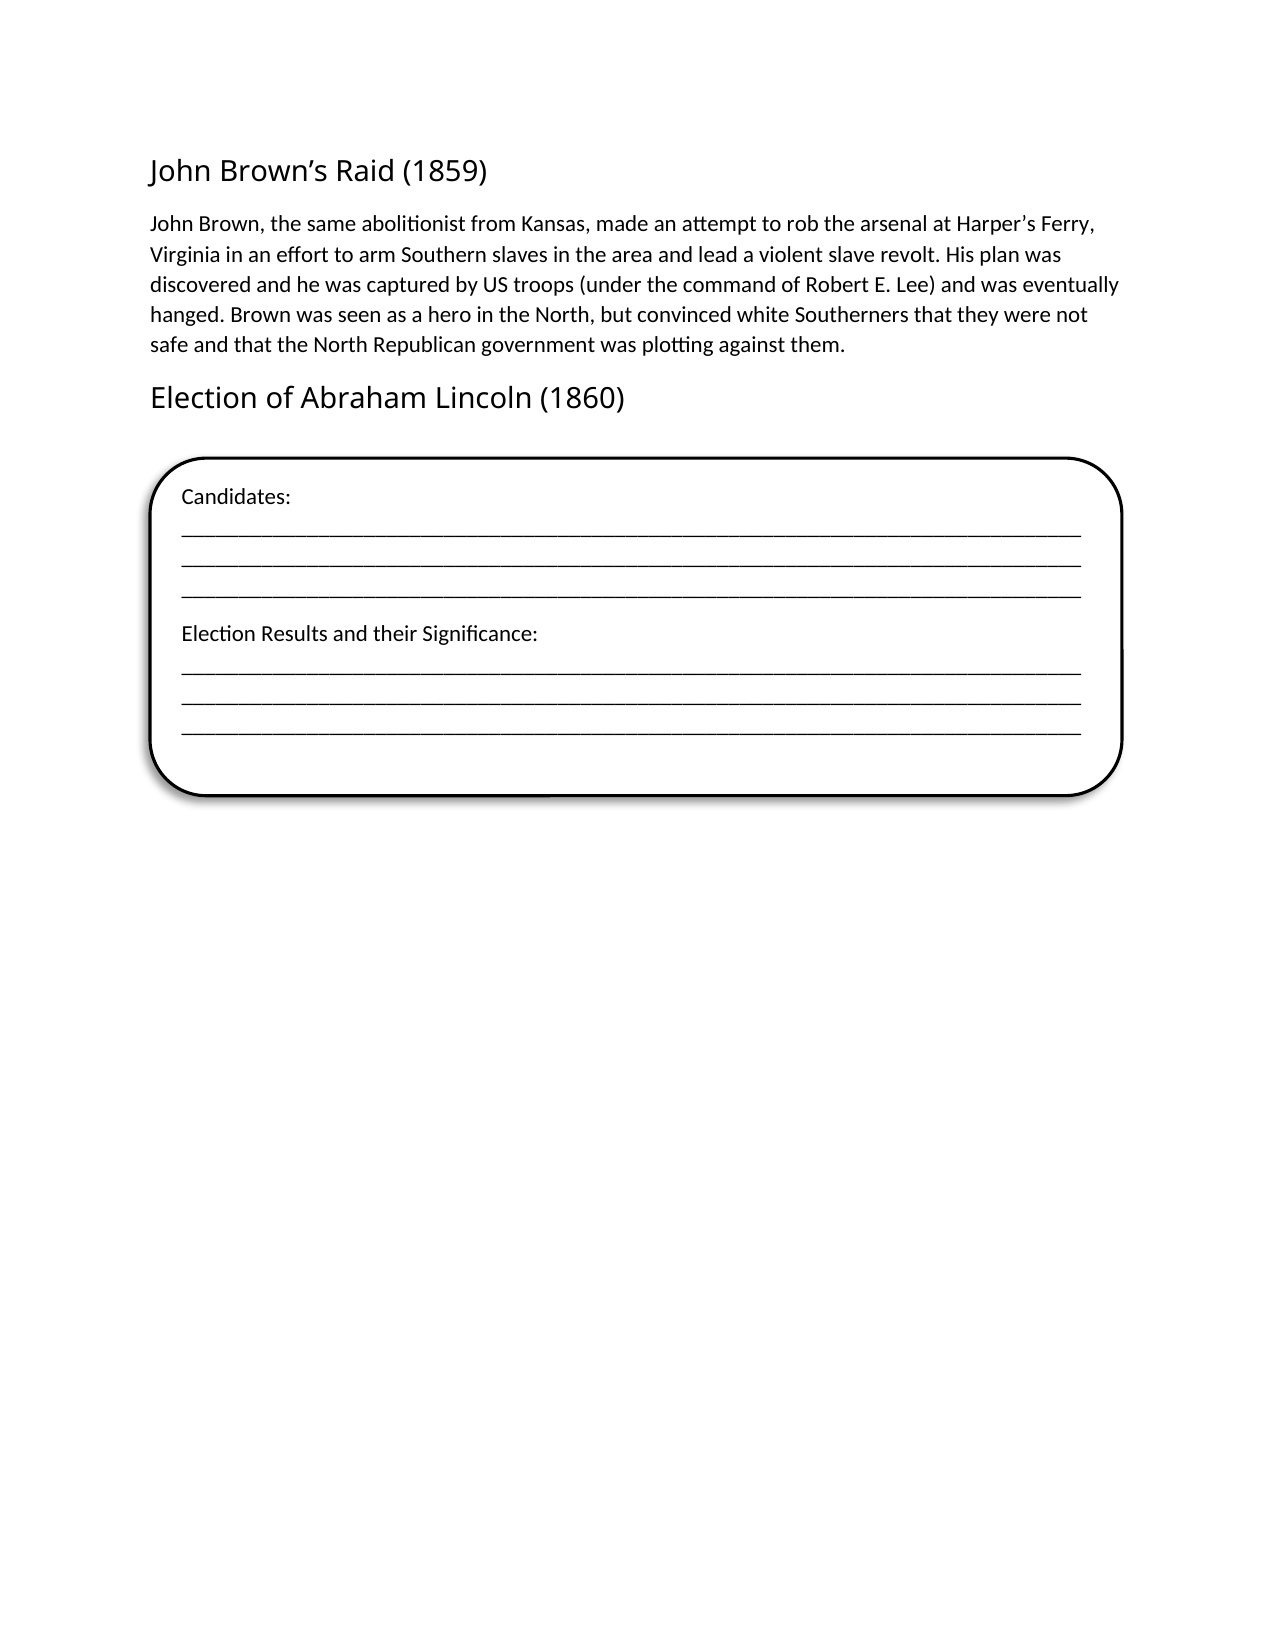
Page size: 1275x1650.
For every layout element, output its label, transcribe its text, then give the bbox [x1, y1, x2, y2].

text John Brown, the same abolitionist from Kansas, made an attempt to rob the arsenal at Harper’s Ferry, Virginia in an effort to arm Southern slaves in the area and lead a violent slave revolt. His plan was discovered and he was captured by US troops (under the command of Robert E. Lee) and was eventually hanged. Brown was seen as a hero in the North, but convinced white Southerners that they were not safe and that the North Republican government was plotting against them. [150, 209, 1125, 358]
text John Brown’s Raid (1859) [150, 150, 1125, 190]
text Election of Abraham Lincoln (1860) [150, 377, 1125, 417]
